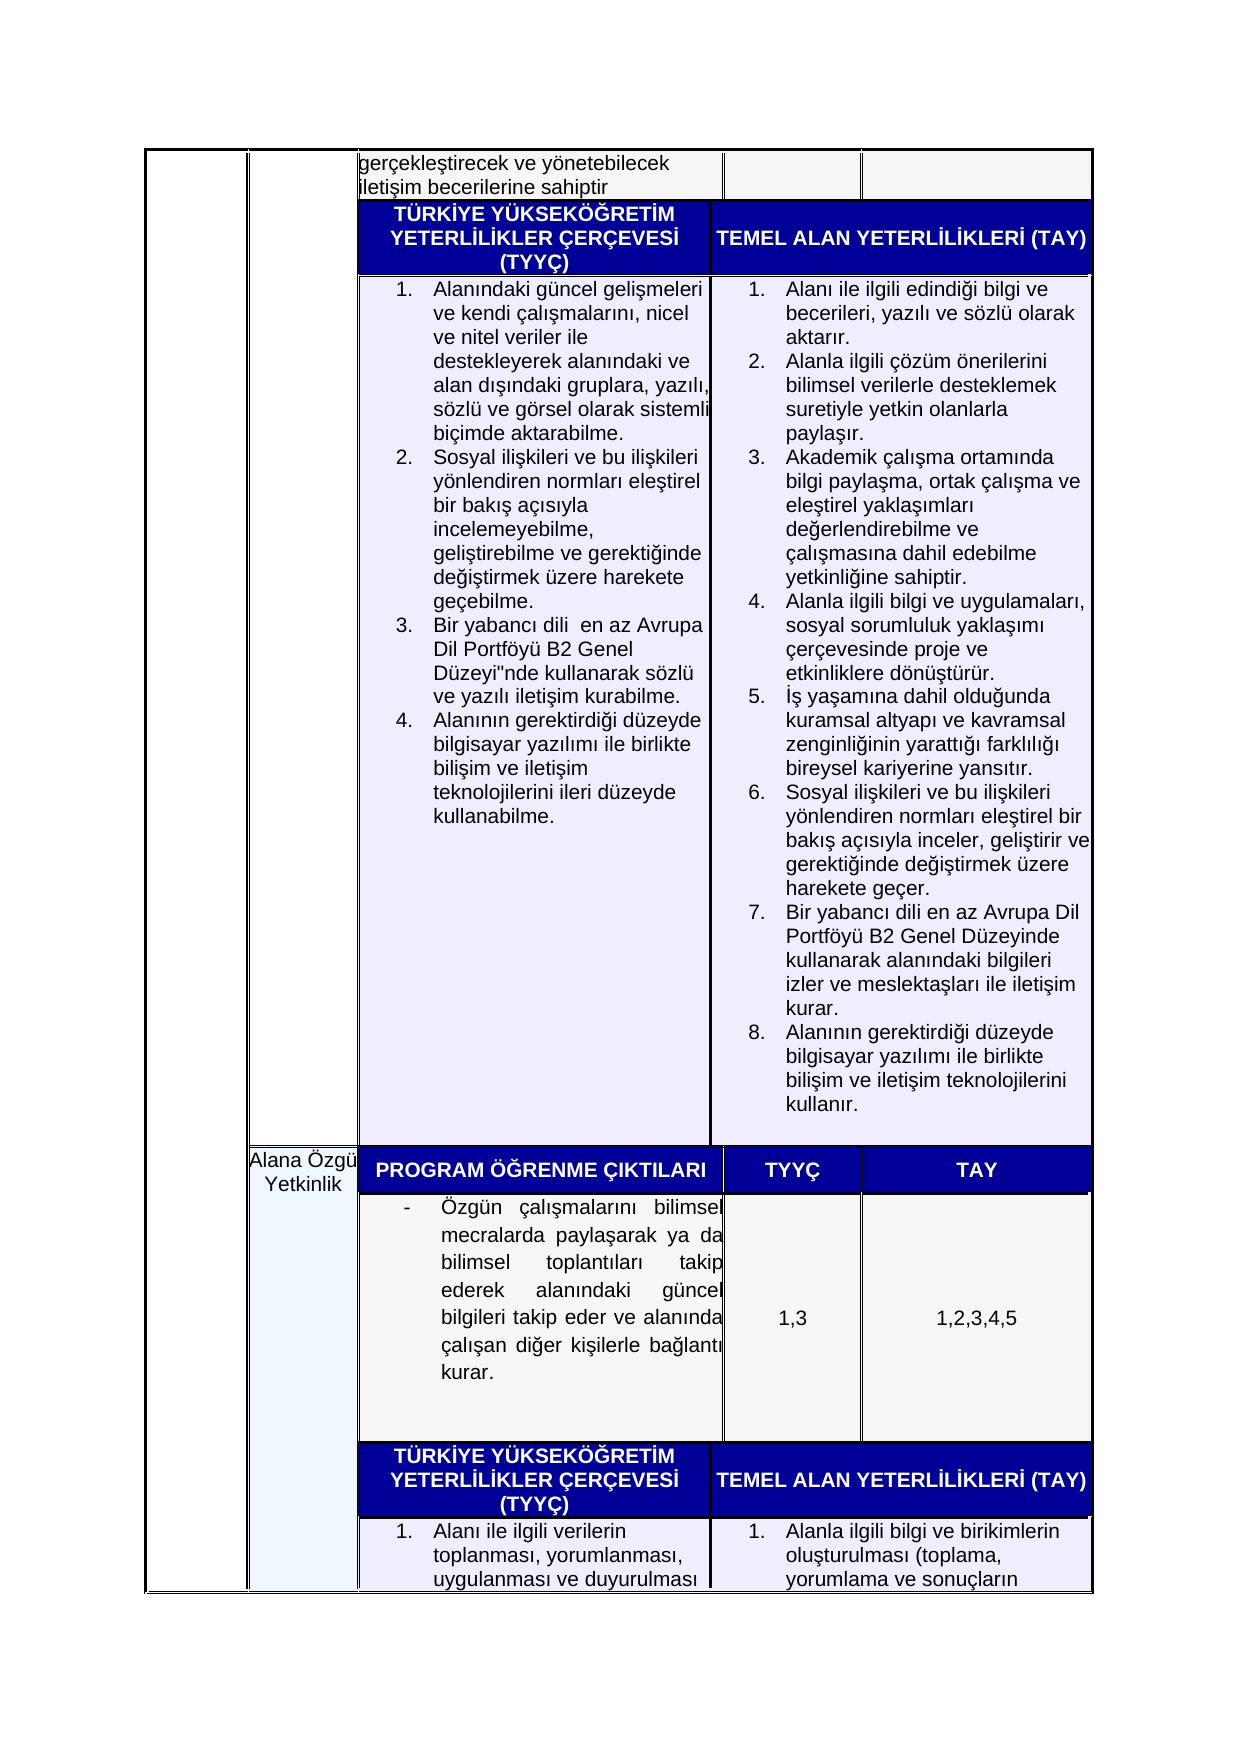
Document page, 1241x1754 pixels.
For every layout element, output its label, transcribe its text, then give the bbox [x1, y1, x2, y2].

table_cell Alana Özgü Yetkinlik [248, 1148, 358, 1591]
table_cell Özgün çalışmalarını bilimsel mecralarda paylaşarak ya da bilimsel toplantıları takip ederek alanındaki güncel bilgileri takip eder ve alanında çalışan diğer kişilerle bağlantı kurar. [360, 1195, 722, 1441]
table_cell TÜRKİYE YÜKSEKÖĞRETİM YETERLİLİKLER ÇERÇEVESİ (TYYÇ) [360, 202, 709, 274]
table_cell Alanı ile ilgili edindiği bilgi ve becerileri, yazılı ve sözlü olarak aktarır. Alanla ilgili çözüm önerilerini bilimsel verilerle desteklemek suretiyle yetkin olanlarla paylaşır. Akademik çalışma ortamında bilgi paylaşma, ortak çalışma ve eleştirel yaklaşımları değerlendirebilme ve çalışmasına dahil edebilme yetkinliğine sahiptir. Alanla ilgili bilgi ve uygulamaları, sosyal sorumluluk yaklaşımı çerçevesinde proje ve etkinliklere dönüştürür. İş yaşamına dahil olduğunda kuramsal altyapı ve kavramsal zenginliğinin yarattığı farklılığı bireysel kariyerine yansıtır. Sosyal ilişkileri ve bu ilişkileri yönlendiren normları eleştirel bir bakış açısıyla inceler, geliştirir ve gerektiğinde değiştirmek üzere harekete geçer. Bir yabancı dili en az Avrupa Dil Portföyü B2 Genel Düzeyinde kullanarak alanındaki bilgileri izler ve meslektaşları ile iletişim kurar. Alanının gerektirdiği düzeyde bilgisayar yazılımı ile birlikte bilişim ve iletişim teknolojilerini kullanır. [712, 274, 1091, 1145]
table_cell 1,2,3,4 [724, 151, 861, 199]
table_cell TEMEL ALAN YETERLİLİKLERİ (TAY) [712, 1441, 1092, 1516]
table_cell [711, 1516, 1092, 1591]
table_cell PROGRAM ÖĞRENME ÇIKTILARI [360, 1148, 722, 1192]
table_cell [358, 150, 723, 199]
table_cell TYYÇ [725, 1148, 860, 1192]
table_cell 1,3 [725, 1195, 860, 1441]
table_cell TAY [863, 1145, 1091, 1192]
table_cell TEMEL ALAN YETERLİLİKLERİ (TAY) [712, 199, 1091, 274]
table_cell 1,2,3,4,5,6,8 [861, 149, 1091, 199]
table_cell 1,2,3,4,5 [863, 1192, 1091, 1441]
table_cell Alanındaki güncel gelişmeleri ve kendi çalışmalarını, nicel ve nitel veriler ile destekleyerek alanındaki ve alan dışındaki gruplara, yazılı, sözlü ve görsel olarak sistemli biçimde aktarabilme. Sosyal ilişkileri ve bu ilişkileri yönlendiren normları eleştirel bir bakış açısıyla incelemeyebilme, geliştirebilme ve gerektiğinde değiştirmek üzere harekete geçebilme. Bir yabancı dili en az Avrupa Dil Portföyü B2 Genel Düzeyi"nde kullanarak sözlü ve yazılı iletişim kurabilme. Alanının gerektirdiği düzeyde bilgisayar yazılımı ile birlikte bilişim ve iletişim teknolojilerini ileri düzeyde kullanabilme. [360, 277, 709, 1145]
table_cell TÜRKİYE YÜKSEKÖĞRETİM YETERLİLİKLER ÇERÇEVESİ (TYYÇ) [360, 1444, 709, 1516]
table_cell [358, 1518, 711, 1591]
